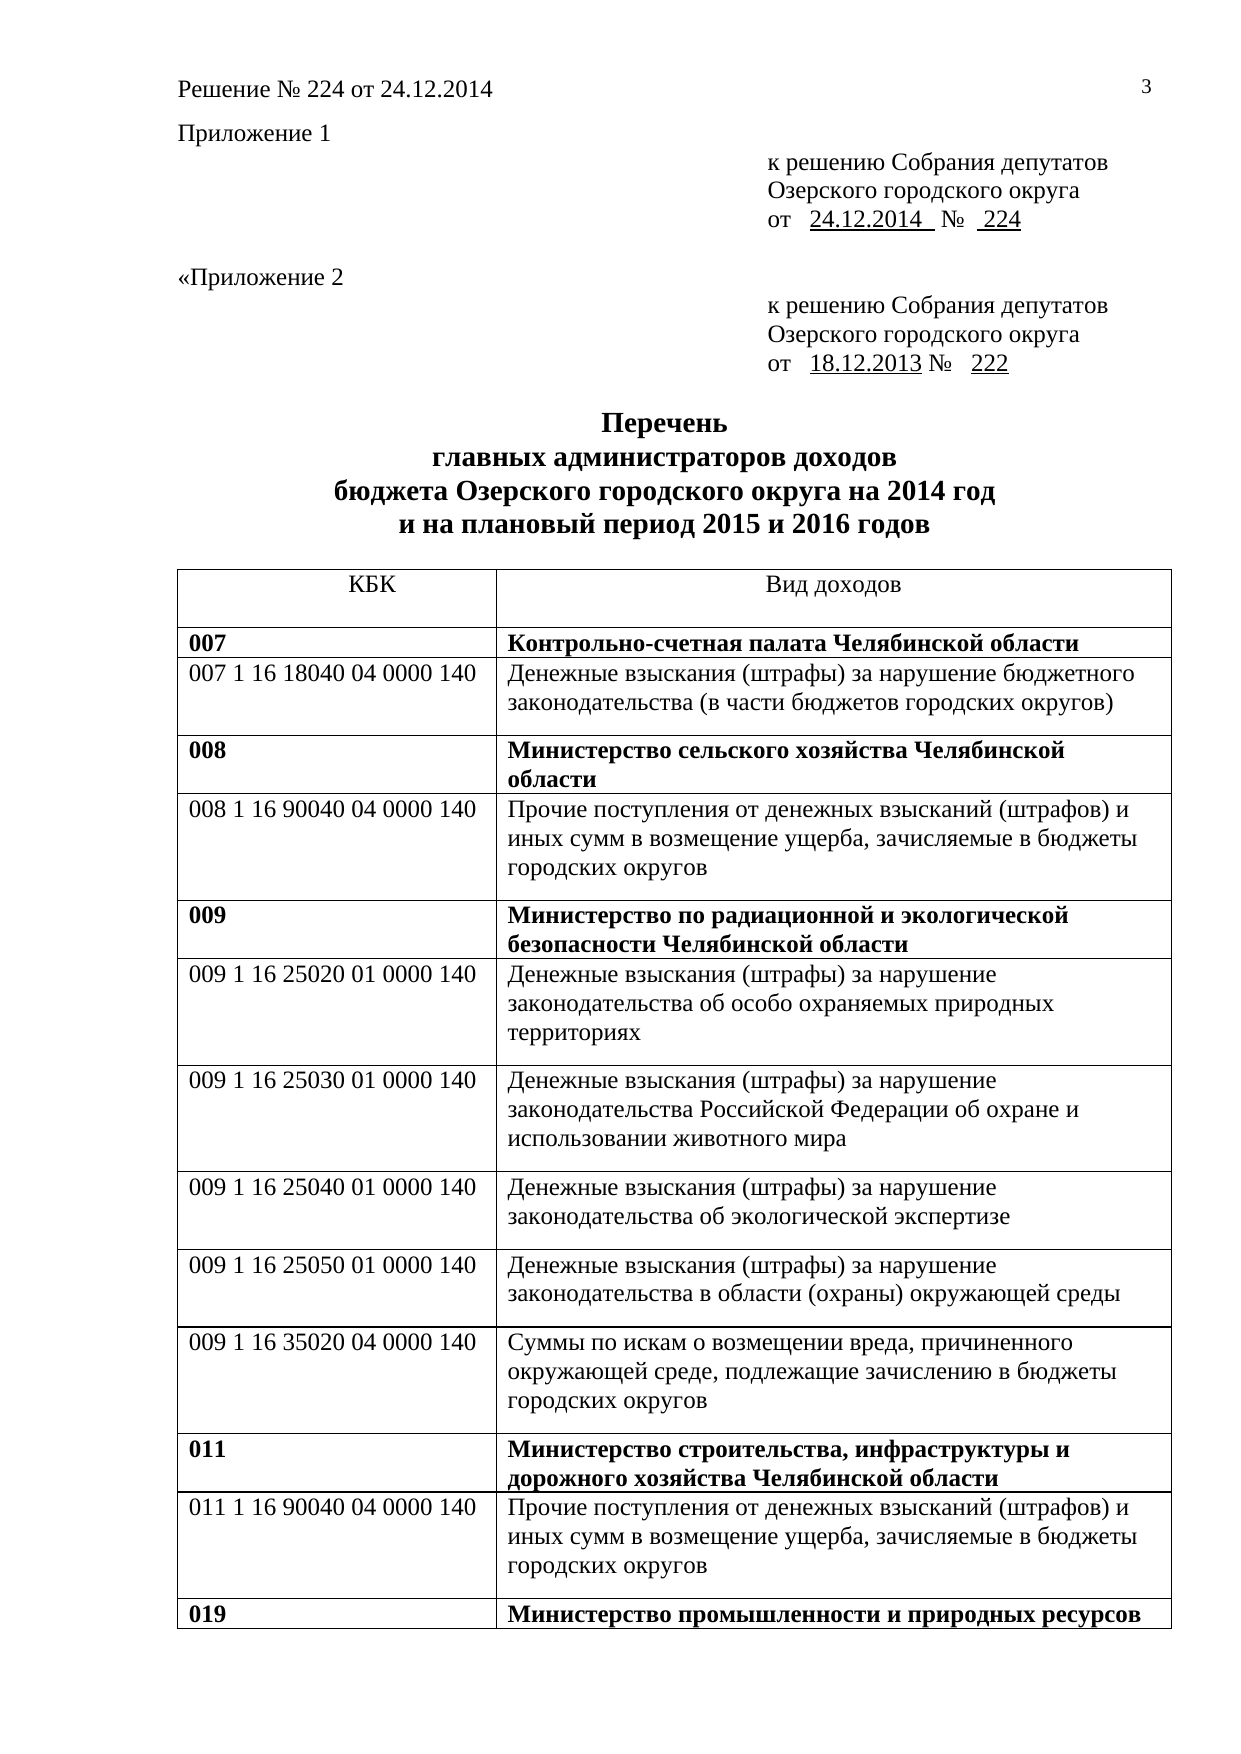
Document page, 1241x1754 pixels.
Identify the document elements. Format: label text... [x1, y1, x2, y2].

table_cell Денежные взыскания (штрафы) за нарушение законодательства об особо охраняемых природных территориях [497, 959, 1171, 1064]
text главных администраторов доходов [177, 439, 1152, 473]
text Озерского городского округа [177, 176, 1152, 204]
table_cell 009 [178, 901, 496, 958]
table_cell Денежные взыскания (штрафы) за нарушение законодательства в области (охраны) окружающей среды [497, 1250, 1171, 1326]
table_cell 011 1 16 90040 04 0000 140 [178, 1493, 496, 1598]
table_header Вид доходов [497, 570, 1171, 627]
text Приложение 1 [177, 118, 1152, 147]
table_cell 011 [178, 1434, 496, 1491]
text Озерского городского округа [177, 319, 1152, 348]
table_cell Суммы по искам о возмещении вреда, причиненного окружающей среде, подлежащие зачислению в бюджеты городских округов [497, 1328, 1171, 1433]
text бюджета Озерского городского округа на 2014 год [177, 473, 1152, 506]
table_cell 008 1 16 90040 04 0000 140 [178, 794, 496, 899]
table_cell Министерство строительства, инфраструктуры и дорожного хозяйства Челябинской области [497, 1434, 1171, 1491]
text Перечень [177, 406, 1152, 439]
table_cell Денежные взыскания (штрафы) за нарушение законодательства Российской Федерации об охране и использовании животного мира [497, 1066, 1171, 1171]
text от 18.12.2013 № 222 [177, 348, 1152, 377]
table_cell Министерство по радиационной и экологической безопасности Челябинской области [497, 901, 1171, 958]
table_cell Прочие поступления от денежных взысканий (штрафов) и иных сумм в возмещение ущерба, зачисляемые в бюджеты городских округов [497, 1493, 1171, 1598]
table_cell Прочие поступления от денежных взысканий (штрафов) и иных сумм в возмещение ущерба, зачисляемые в бюджеты городских округов [497, 794, 1171, 899]
table_cell Денежные взыскания (штрафы) за нарушение законодательства об экологической экспертизе [497, 1172, 1171, 1249]
table_cell 009 1 16 35020 04 0000 140 [178, 1328, 496, 1433]
table_cell 007 [178, 628, 496, 657]
table_cell Денежные взыскания (штрафы) за нарушение бюджетного законодательства (в части бюджетов городских округов) [497, 658, 1171, 734]
table_cell 009 1 16 25050 01 0000 140 [178, 1250, 496, 1326]
table_cell 008 [178, 736, 496, 793]
text и на плановый период 2015 и 2016 годов [177, 506, 1152, 540]
text «Приложение 2 [177, 262, 1152, 291]
text к решению Собрания депутатов [177, 291, 1152, 319]
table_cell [497, 1599, 1171, 1628]
table_header КБК [178, 570, 496, 627]
table_cell 009 1 16 25020 01 0000 140 [178, 959, 496, 1064]
table_cell Министерство сельского хозяйства Челябинской области [497, 736, 1171, 793]
table_cell Контрольно-счетная палата Челябинской области [497, 628, 1171, 657]
table_cell 007 1 16 18040 04 0000 140 [178, 658, 496, 734]
text от 24.12.2014 № 224 [177, 204, 1152, 233]
table_cell 009 1 16 25030 01 0000 140 [178, 1066, 496, 1171]
text к решению Собрания депутатов [177, 147, 1152, 176]
table_cell 009 1 16 25040 01 0000 140 [178, 1172, 496, 1249]
table_cell 019 [178, 1599, 496, 1628]
